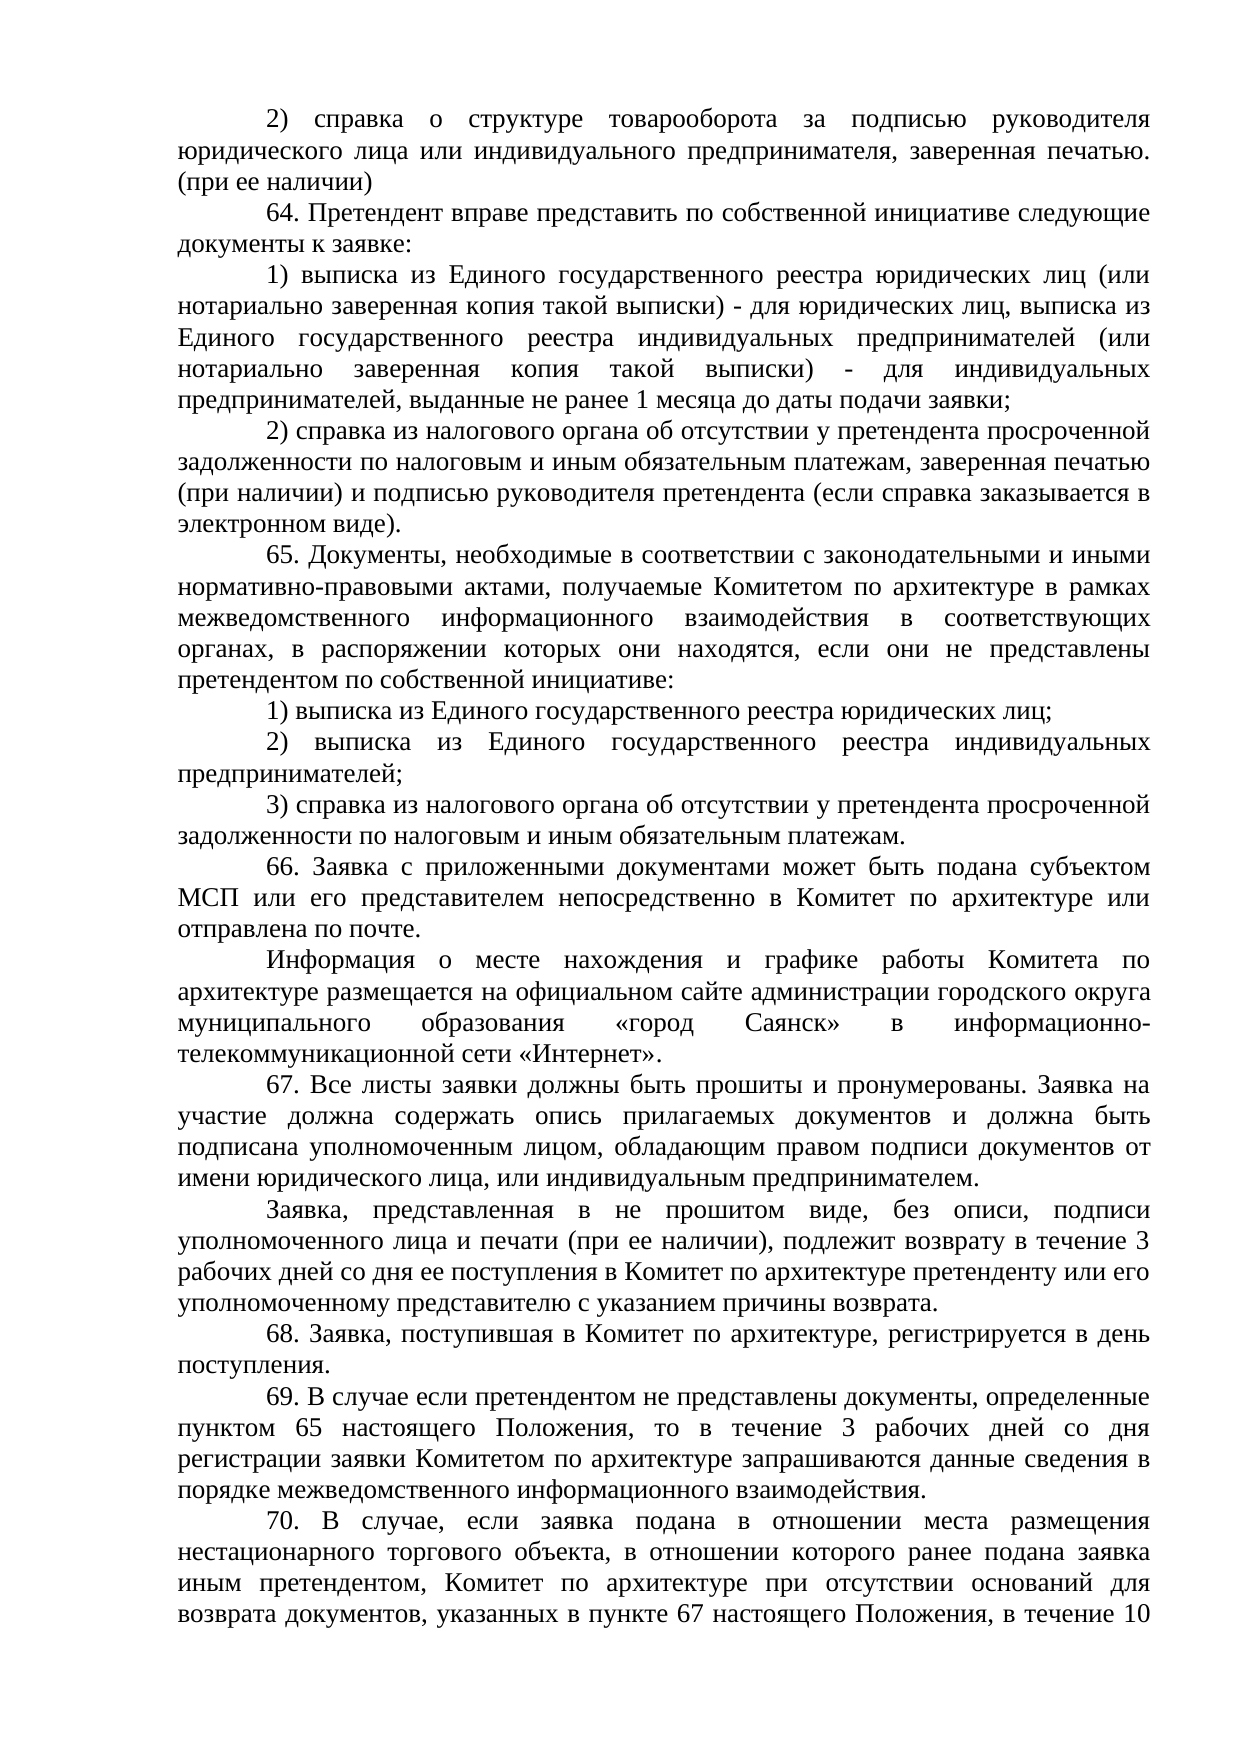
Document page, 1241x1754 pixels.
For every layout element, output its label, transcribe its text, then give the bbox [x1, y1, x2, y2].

text 2) справка о структуре товарооборота за подписью руководителя юридического лица или индивидуального предпринимателя, заверенная печатью. (при ее наличии) [177, 103, 1152, 196]
text Заявка, представленная в не прошитом виде, без описи, подписи уполномоченного лица и печати (при ее наличии), подлежит возврату в течение 3 рабочих дней со дня ее поступления в Комитет по архитектуре претенденту или его уполномоченному представителю с указанием причины возврата. [177, 1193, 1152, 1317]
text 3) справка из налогового органа об отсутствии у претендента просроченной задолженности по налоговым и иным обязательным платежам. [177, 788, 1152, 850]
text 65. Документы, необходимые в соответствии с законодательными и иными нормативно-правовыми актами, получаемые Комитетом по архитектуре в рамках межведомственного информационного взаимодействия в соответствующих органах, в распоряжении которых они находятся, если они не представлены претендентом по собственной инициативе: [177, 539, 1152, 694]
text 69. В случае если претендентом не представлены документы, определенные пунктом 65 настоящего Положения, то в течение 3 рабочих дней со дня регистрации заявки Комитетом по архитектуре запрашиваются данные сведения в порядке межведомственного информационного взаимодействия. [177, 1379, 1152, 1504]
text 68. Заявка, поступившая в Комитет по архитектуре, регистрируется в день поступления. [177, 1317, 1152, 1379]
text 1) выписка из Единого государственного реестра юридических лиц (или нотариально заверенная копия такой выписки) - для юридических лиц, выписка из Единого государственного реестра индивидуальных предпринимателей (или нотариально заверенная копия такой выписки) - для индивидуальных предпринимателей, выданные не ранее 1 месяца до даты подачи заявки; [177, 258, 1152, 414]
text 2) справка из налогового органа об отсутствии у претендента просроченной задолженности по налоговым и иным обязательным платежам, заверенная печатью (при наличии) и подписью руководителя претендента (если справка заказывается в электронном виде). [177, 414, 1152, 539]
text 67. Все листы заявки должны быть прошиты и пронумерованы. Заявка на участие должна содержать опись прилагаемых документов и должна быть подписана уполномоченным лицом, обладающим правом подписи документов от имени юридического лица, или индивидуальным предпринимателем. [177, 1068, 1152, 1193]
text 66. Заявка с приложенными документами может быть подана субъектом МСП или его представителем непосредственно в Комитет по архитектуре или отправлена по почте. [177, 850, 1152, 943]
text 1) выписка из Единого государственного реестра юридических лиц; [177, 694, 1152, 726]
text 2) выписка из Единого государственного реестра индивидуальных предпринимателей; [177, 726, 1152, 788]
text Информация о месте нахождения и графике работы Комитета по архитектуре размещается на официальном сайте администрации городского округа муниципального образования «город Саянск» в информационно-телекоммуникационной сети «Интернет». [177, 943, 1152, 1068]
text 64. Претендент вправе представить по собственной инициативе следующие документы к заявке: [177, 196, 1152, 258]
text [177, 1504, 1152, 1629]
